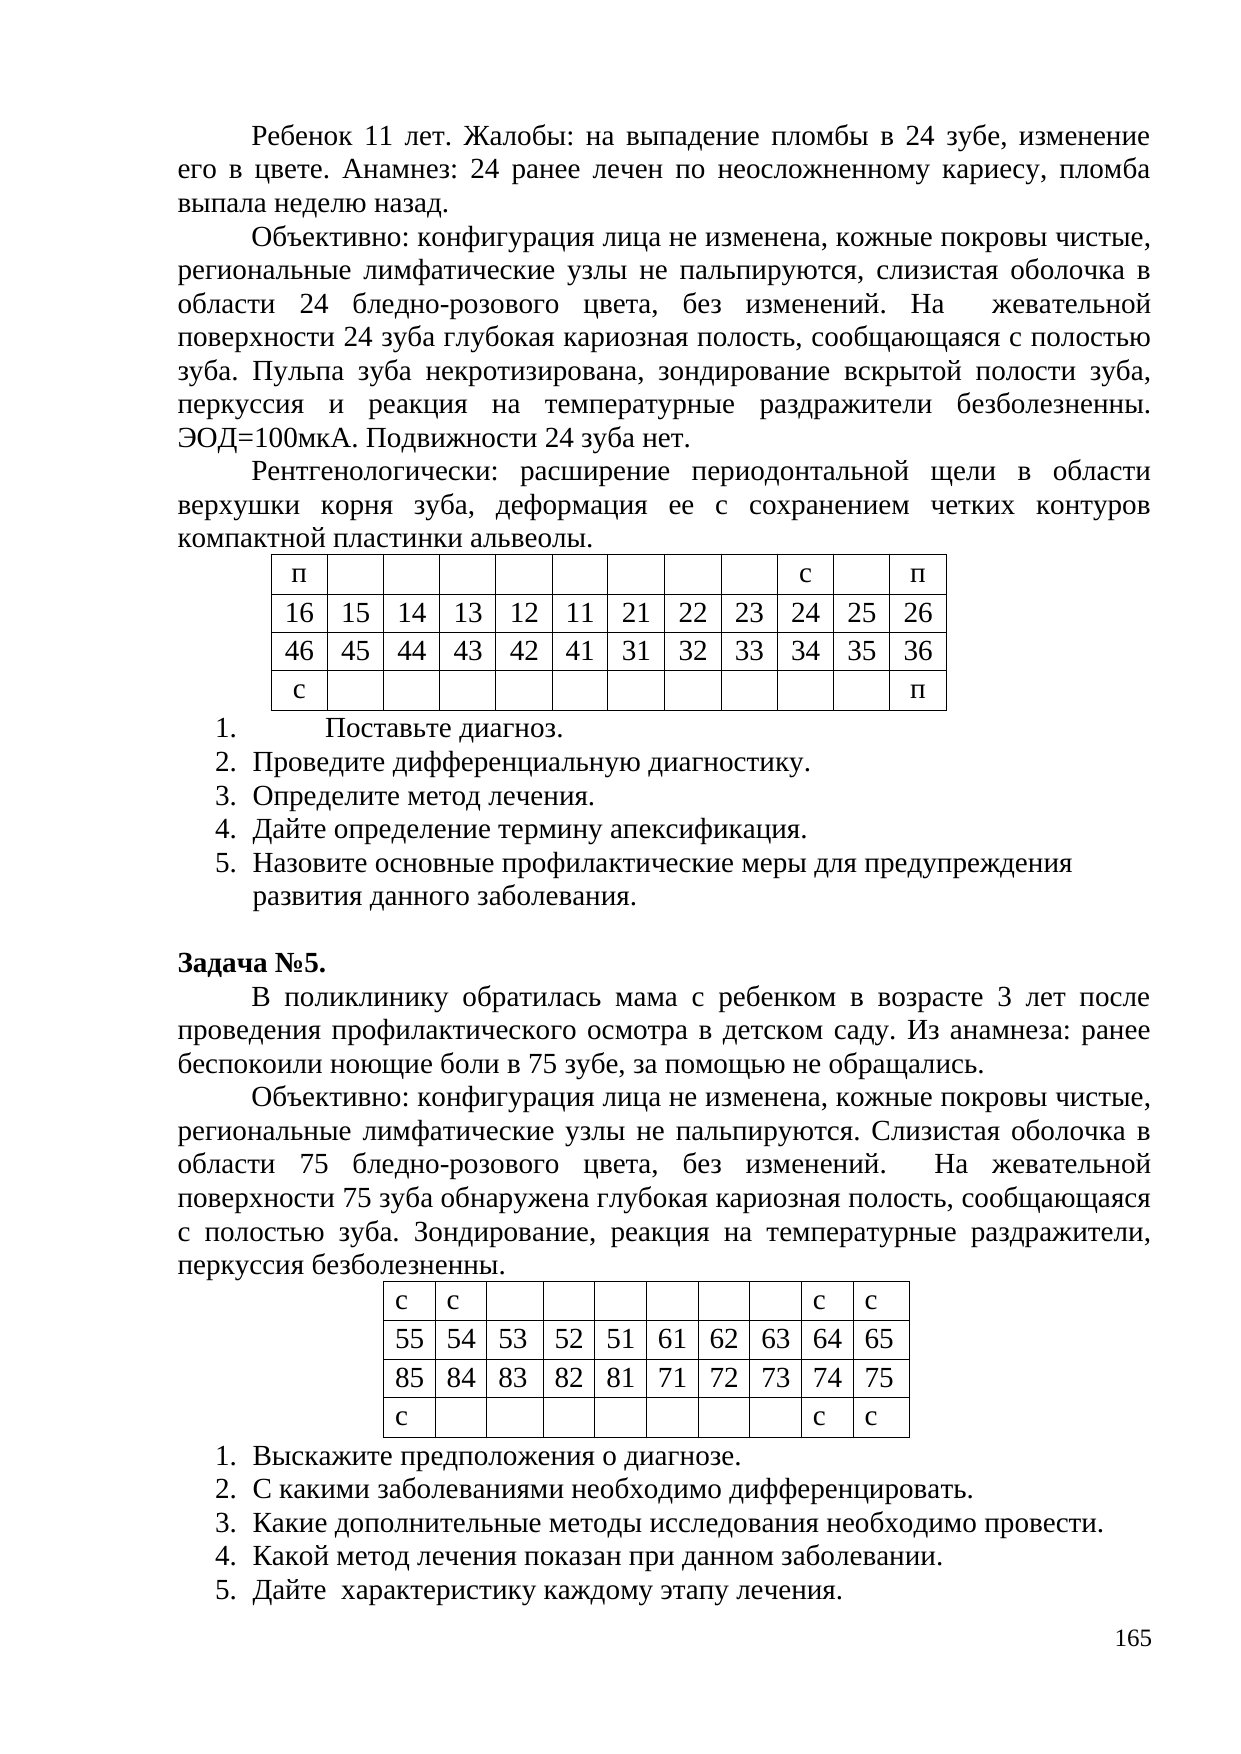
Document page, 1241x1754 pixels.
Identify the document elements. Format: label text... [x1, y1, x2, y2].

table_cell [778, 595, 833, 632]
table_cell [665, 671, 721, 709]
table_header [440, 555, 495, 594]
text В поликлинику обратилась мама с ребенком в возрасте 3 лет после проведения профилактического осмотра в детском саду. Из анамнеза: ранее беспокоили ноющие боли в 75 зубе, за помощью не обращались. [177, 979, 1152, 1079]
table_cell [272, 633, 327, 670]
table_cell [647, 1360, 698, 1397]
text Объективно: конфигурация лица не изменена, кожные покровы чистые, региональные лимфатические узлы не пальпируются, слизистая оболочка в области 24 бледно-розового цвета, без изменений. На жевательной поверхности 24 зуба глубокая кариозная полость, сообщающаяся с полостью зуба. Пульпа зуба некротизирована, зондирование вскрытой полости зуба, перкуссия и реакция на температурные раздражители безболезненны. ЭОД=100мкА. Подвижности 24 зуба нет. [177, 219, 1152, 453]
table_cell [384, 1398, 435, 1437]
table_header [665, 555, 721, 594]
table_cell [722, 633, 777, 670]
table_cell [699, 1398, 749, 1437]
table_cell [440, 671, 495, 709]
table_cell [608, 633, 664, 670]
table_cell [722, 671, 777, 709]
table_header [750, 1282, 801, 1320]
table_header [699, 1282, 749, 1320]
list Дайте характеристику каждому этапу лечения. [215, 1572, 1152, 1606]
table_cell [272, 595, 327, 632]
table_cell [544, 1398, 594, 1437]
list Какие дополнительные методы исследования необходимо провести. [215, 1505, 1152, 1538]
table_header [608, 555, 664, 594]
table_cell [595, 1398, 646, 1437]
list Выскажите предположения о диагнозе. [215, 1438, 1152, 1471]
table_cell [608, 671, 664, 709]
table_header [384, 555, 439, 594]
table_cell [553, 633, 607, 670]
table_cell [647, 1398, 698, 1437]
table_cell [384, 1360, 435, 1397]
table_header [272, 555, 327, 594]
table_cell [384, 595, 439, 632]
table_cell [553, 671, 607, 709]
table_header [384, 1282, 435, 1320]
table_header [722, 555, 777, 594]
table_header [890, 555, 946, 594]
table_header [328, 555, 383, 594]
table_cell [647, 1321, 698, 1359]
list Назовите основные профилактические меры для предупреждения развития данного заболевания. [215, 845, 1152, 912]
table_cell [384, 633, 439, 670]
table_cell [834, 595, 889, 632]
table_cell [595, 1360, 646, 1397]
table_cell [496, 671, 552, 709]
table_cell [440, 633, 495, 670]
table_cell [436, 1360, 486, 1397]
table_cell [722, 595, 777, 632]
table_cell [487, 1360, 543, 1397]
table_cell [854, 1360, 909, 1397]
list Какой метод лечения показан при данном заболевании. [215, 1538, 1152, 1572]
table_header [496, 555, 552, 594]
text Ребенок 11 лет. Жалобы: на выпадение пломбы в 24 зубе, изменение его в цвете. Анамнез: 24 ранее лечен по неосложненному кариесу, пломба выпала неделю назад. [177, 118, 1152, 219]
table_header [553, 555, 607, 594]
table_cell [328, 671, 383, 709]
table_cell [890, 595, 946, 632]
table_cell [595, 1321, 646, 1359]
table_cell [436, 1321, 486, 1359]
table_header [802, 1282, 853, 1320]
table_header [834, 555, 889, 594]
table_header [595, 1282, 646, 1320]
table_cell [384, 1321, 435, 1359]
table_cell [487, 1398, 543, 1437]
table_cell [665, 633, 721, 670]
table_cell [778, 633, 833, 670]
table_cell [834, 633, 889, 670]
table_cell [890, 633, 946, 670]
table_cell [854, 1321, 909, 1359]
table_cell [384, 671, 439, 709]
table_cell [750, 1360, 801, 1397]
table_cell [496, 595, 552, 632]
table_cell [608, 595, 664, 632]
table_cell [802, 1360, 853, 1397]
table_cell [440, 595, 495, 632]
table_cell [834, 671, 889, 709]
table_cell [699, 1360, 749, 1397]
list Проведите дифференциальную диагностику. [215, 744, 1152, 778]
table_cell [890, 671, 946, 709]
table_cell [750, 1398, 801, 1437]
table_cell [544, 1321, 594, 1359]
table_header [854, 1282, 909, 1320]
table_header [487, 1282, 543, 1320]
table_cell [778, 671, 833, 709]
text Задача №5. [177, 945, 1152, 979]
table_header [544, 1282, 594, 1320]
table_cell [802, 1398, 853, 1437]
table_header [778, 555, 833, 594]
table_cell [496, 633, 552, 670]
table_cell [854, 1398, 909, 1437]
list С какими заболеваниями необходимо дифференцировать. [215, 1471, 1152, 1505]
list Дайте определение термину апексификация. [215, 811, 1152, 845]
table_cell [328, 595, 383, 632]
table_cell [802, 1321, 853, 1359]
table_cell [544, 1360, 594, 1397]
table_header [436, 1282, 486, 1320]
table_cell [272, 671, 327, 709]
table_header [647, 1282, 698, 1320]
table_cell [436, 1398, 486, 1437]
text Объективно: конфигурация лица не изменена, кожные покровы чистые, региональные лимфатические узлы не пальпируются. Слизистая оболочка в области 75 бледно-розового цвета, без изменений. На жевательной поверхности 75 зуба обнаружена глубокая кариозная полость, сообщающаяся с полостью зуба. Зондирование, реакция на температурные раздражители, перкуссия безболезненны. [177, 1079, 1152, 1281]
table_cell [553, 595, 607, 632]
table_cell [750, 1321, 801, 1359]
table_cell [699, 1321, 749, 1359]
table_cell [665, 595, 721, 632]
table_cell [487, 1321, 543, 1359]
list Поставьте диагноз. [215, 711, 1152, 744]
list Определите метод лечения. [215, 778, 1152, 811]
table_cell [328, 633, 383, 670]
text Рентгенологически: расширение периодонтальной щели в области верхушки корня зуба, деформация ее с сохранением четких контуров компактной пластинки альвеолы. [177, 453, 1152, 554]
